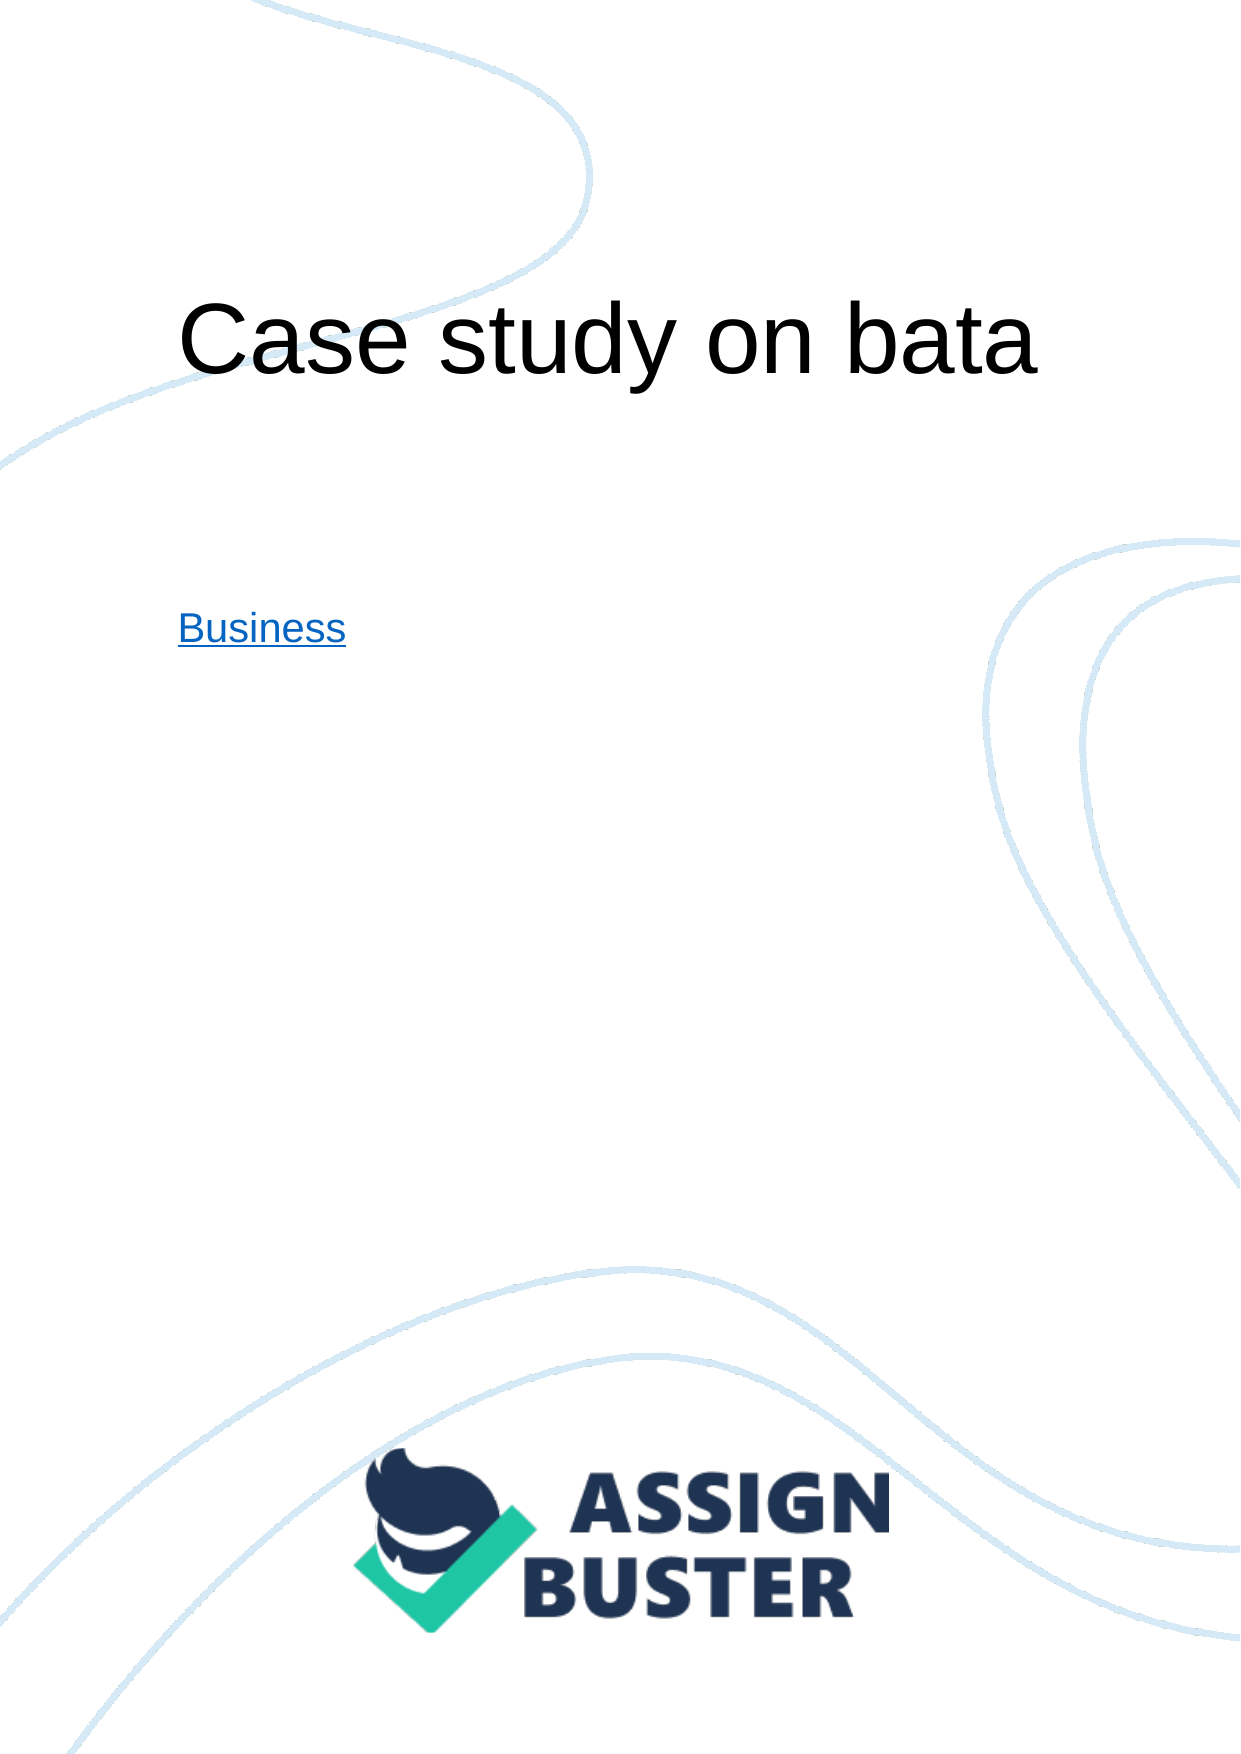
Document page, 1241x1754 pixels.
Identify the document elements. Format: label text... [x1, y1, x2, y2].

subtitle Case study on bata [177, 279, 1152, 394]
text Business [177, 604, 1152, 652]
picture [0, 0, 1241, 1754]
